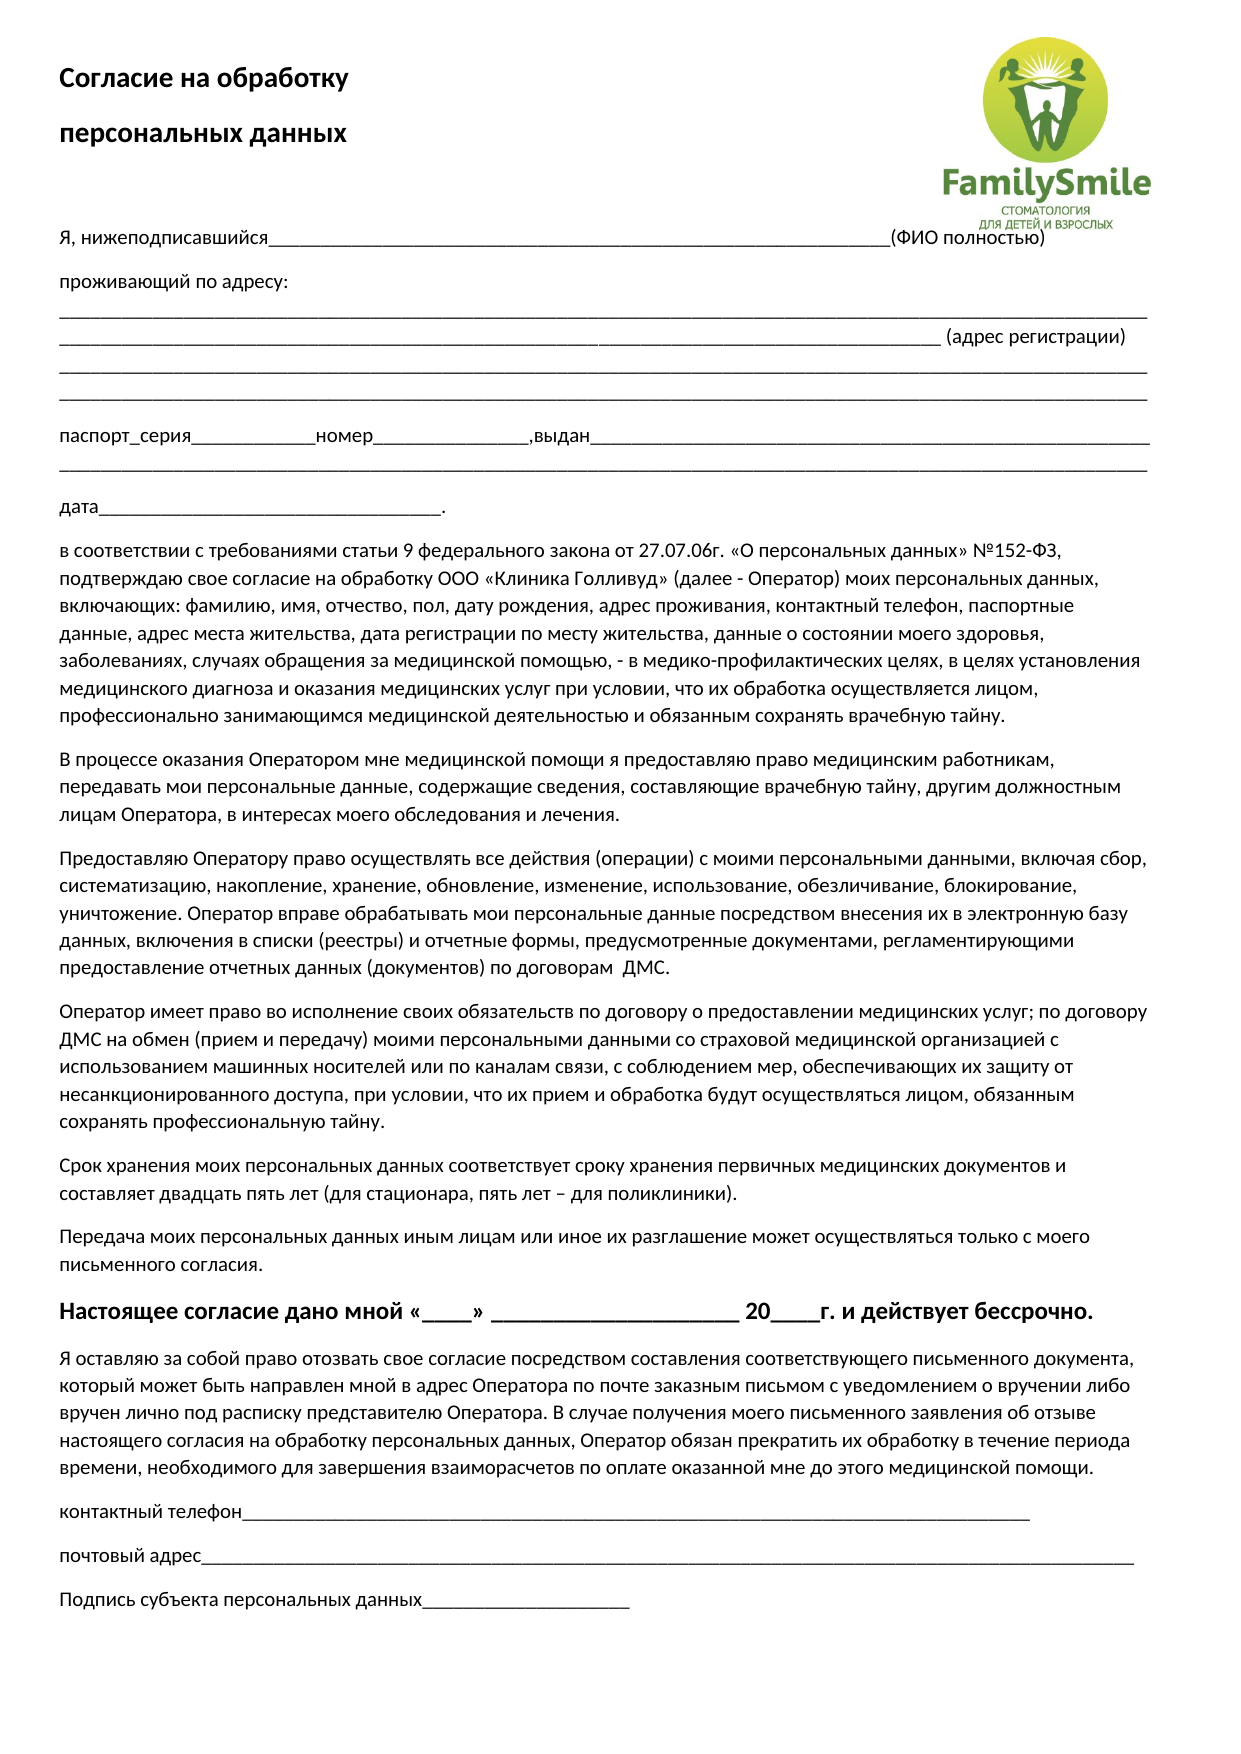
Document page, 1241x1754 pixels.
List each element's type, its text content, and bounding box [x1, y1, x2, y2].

text контактный телефон____________________________________________________________________________ [59, 1498, 1152, 1524]
text Я, нижеподписавшийся____________________________________________________________(ФИО полностью) [59, 224, 1152, 250]
text Подпись субъекта персональных данных____________________ [59, 1587, 1152, 1612]
text почтовый адрес__________________________________________________________________________________________ [59, 1542, 1152, 1568]
text Настоящее согласие дано мной «____» ____________________ 20____г. и действует бессрочно. [59, 1295, 1152, 1326]
text дата_________________________________. [59, 494, 1152, 519]
text Согласие на обработку [59, 59, 1152, 95]
text Я оставляю за собой право отозвать свое согласие посредством составления соответствующего письменного документа, который может быть направлен мной в адрес Оператора по почте заказным письмом с уведомлением о вручении либо вручен лично под расписку представителю Оператора. В случае получения моего письменного заявления об отзыве настоящего согласия на обработку персональных данных, Оператор обязан прекратить их обработку в течение периода времени, необходимого для завершения взаиморасчетов по оплате оказанной мне до этого медицинской помощи. [59, 1345, 1152, 1480]
text В процессе оказания Оператором мне медицинской помощи я предоставляю право медицинским работникам, передавать мои персональные данные, содержащие сведения, составляющие врачебную тайну, другим должностным лицам Оператора, в интересах моего обследования и лечения. [59, 746, 1152, 826]
text паспорт_серия____________номер_______________,выдан_______________________________________________________________________________________________________________________________________________________________ [59, 422, 1152, 475]
text проживающий по адресу: ______________________________________________________________________________________________________________________________________________________________________________________________ (адрес регистрации) __________________________________________________________________________________________________________________________________________________________________________________________________________________ [59, 268, 1152, 403]
picture [901, 37, 1196, 230]
text Срок хранения моих персональных данных соответствует сроку хранения первичных медицинских документов и составляет двадцать пять лет (для стационара, пять лет – для поликлиники). [59, 1152, 1152, 1205]
text Предоставляю Оператору право осуществлять все действия (операции) с моими персональными данными, включая сбор, систематизацию, накопление, хранение, обновление, изменение, использование, обезличивание, блокирование, уничтожение. Оператор вправе обрабатывать мои персональные данные посредством внесения их в электронную базу данных, включения в списки (реестры) и отчетные формы, предусмотренные документами, регламентирующими предоставление отчетных данных (документов) по договорам ДМС. [59, 845, 1152, 980]
text Оператор имеет право во исполнение своих обязательств по договору о предоставлении медицинских услуг; по договору ДМС на обмен (прием и передачу) моими персональными данными со страховой медицинской организацией с использованием машинных носителей или по каналам связи, с соблюдением мер, обеспечивающих их защиту от несанкционированного доступа, при условии, что их прием и обработка будут осуществляться лицом, обязанным сохранять профессиональную тайну. [59, 999, 1152, 1134]
text Передача моих персональных данных иным лицам или иное их разглашение может осуществляться только с моего письменного согласия. [59, 1224, 1152, 1277]
text персональных данных [59, 114, 1152, 150]
text в соответствии с требованиями статьи 9 федерального закона от 27.07.06г. «О персональных данных» №152-ФЗ, подтверждаю свое согласие на обработку ООО «Клиника Голливуд» (далее - Оператор) моих персональных данных, включающих: фамилию, имя, отчество, пол, дату рождения, адрес проживания, контактный телефон, паспортные данные, адрес места жительства, дата регистрации по месту жительства, данные о состоянии моего здоровья, заболеваниях, случаях обращения за медицинской помощью, - в медико-профилактических целях, в целях установления медицинского диагноза и оказания медицинских услуг при условии, что их обработка осуществляется лицом, профессионально занимающимся медицинской деятельностью и обязанным сохранять врачебную тайну. [59, 538, 1152, 727]
